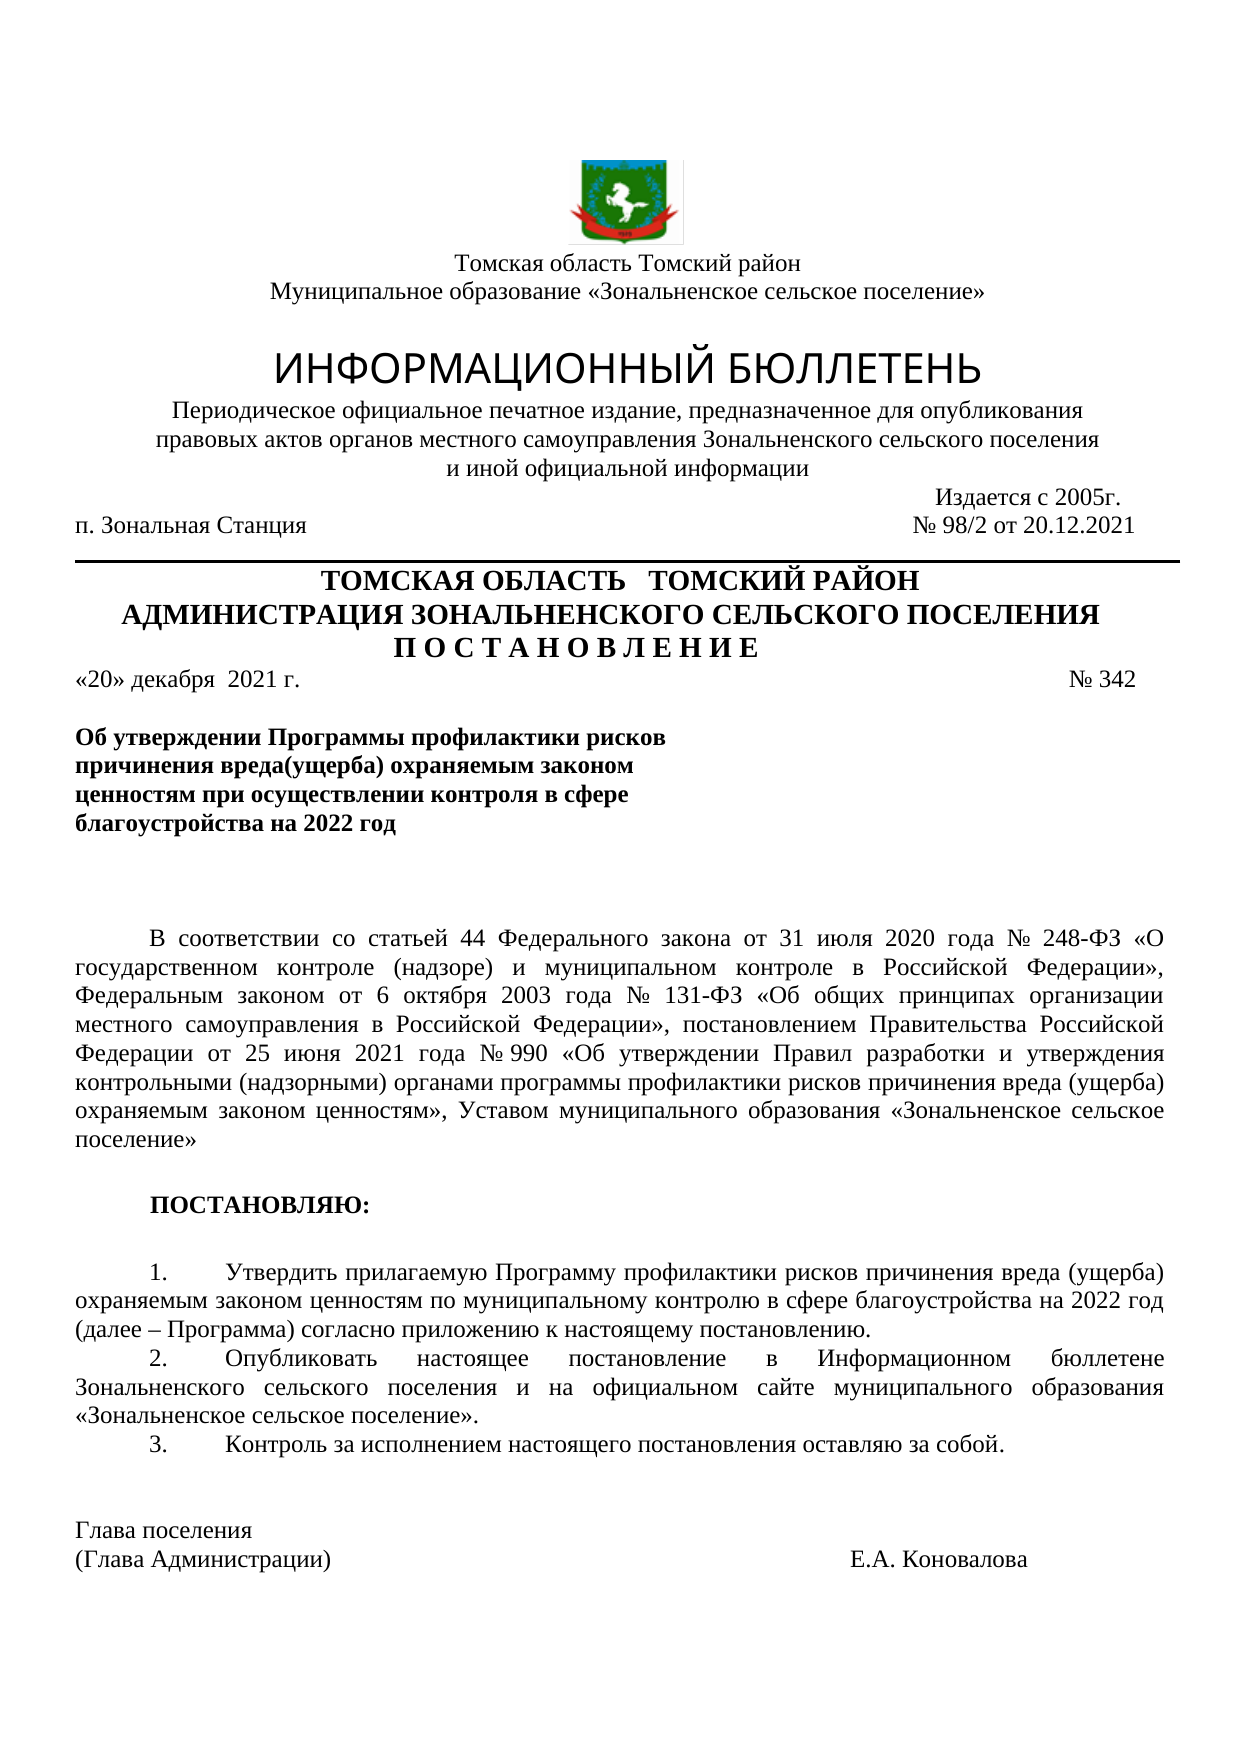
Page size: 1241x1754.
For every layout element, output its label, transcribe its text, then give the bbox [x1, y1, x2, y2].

list Утвердить прилагаемую Программу профилактики рисков причинения вреда (ущерба) охраняемым законом ценностям по муниципальному контролю в сфере благоустройства на 2022 год (далее – Программа) согласно приложению к настоящему постановлению. [75, 1257, 1165, 1343]
text Периодическое официальное печатное издание, предназначенное для опубликования [75, 395, 1180, 424]
text «20» декабря 2021 г. № 342 [75, 664, 1165, 693]
list Контроль за исполнением настоящего постановления оставляю за собой. [75, 1429, 1165, 1458]
list Опубликовать настоящее постановление в Информационном бюллетене Зональненского сельского поселения и на официальном сайте муниципального образования «Зональненское сельское поселение». [75, 1343, 1165, 1429]
text ТОМСКАЯ ОБЛАСТЬ ТОМСКИЙ РАЙОН [75, 563, 1165, 597]
text и иной официальной информации [75, 453, 1180, 482]
text П О С Т А Н О В Л Е Н И Е [75, 631, 1077, 664]
text правовых актов органов местного самоуправления Зональненского сельского поселения [75, 424, 1180, 453]
text АДМИНИСТРАЦИЯ ЗОНАЛЬНЕНСКОГО СЕЛЬСКОГО ПОСЕЛЕНИЯ [56, 597, 1165, 631]
text п. Зональная Станция № 98/2 от 20.12.2021 [75, 510, 1224, 539]
text Издается с 2005г. [75, 482, 1224, 510]
text (Глава Администрации) Е.А. Коновалова [75, 1544, 1165, 1573]
text Об утверждении Программы профилактики рисков причинения вреда(ущерба) охраняемым законом ценностям при осуществлении контроля в сфере благоустройства на 2022 год [75, 722, 752, 837]
picture [568, 160, 687, 248]
text Глава поселения [75, 1515, 1165, 1544]
text Томская область Томский район [75, 248, 1180, 276]
text Муниципальное образование «Зональненское сельское поселение» [75, 276, 1180, 305]
text ИНФОРМАЦИОННЫЙ БЮЛЛЕТЕНЬ [75, 339, 1180, 395]
text ПОСТАНОВЛЯЮ: [75, 1190, 1165, 1219]
text В соответствии со статьей 44 Федерального закона от 31 июля 2020 года № 248-ФЗ «О государственном контроле (надзоре) и муниципальном контроле в Российской Федерации», Федеральным законом от 6 октября 2003 года № 131-ФЗ «Об общих принципах организации местного самоуправления в Российской Федерации», постановлением Правительства Российской Федерации от 25 июня 2021 года № 990 «Об утверждении Правил разработки и утверждения контрольными (надзорными) органами программы профилактики рисков причинения вреда (ущерба) охраняемым законом ценностям», Уставом муниципального образования «Зональненское сельское поселение» [75, 923, 1165, 1153]
